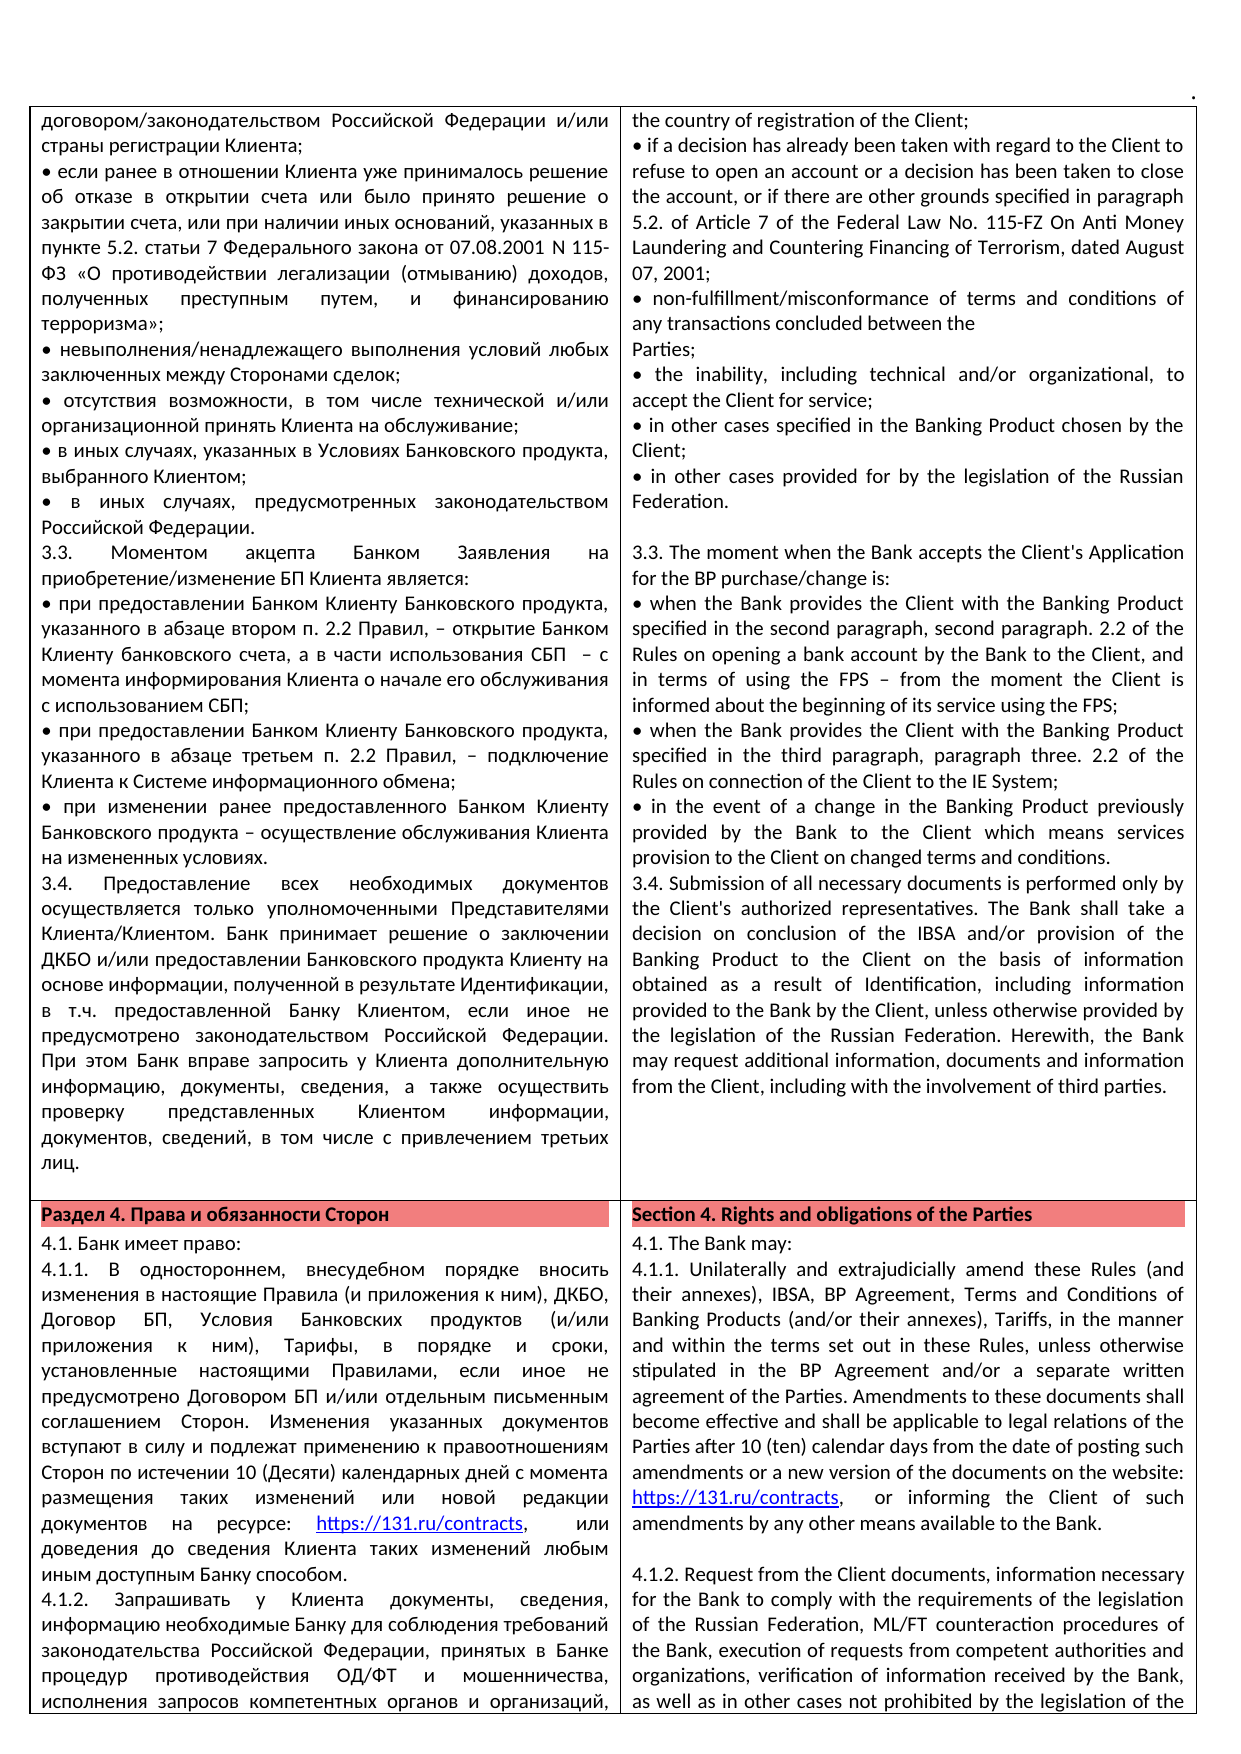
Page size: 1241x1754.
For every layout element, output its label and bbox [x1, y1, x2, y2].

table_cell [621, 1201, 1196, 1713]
table_cell [31, 107, 620, 1200]
table_cell [621, 107, 1196, 1200]
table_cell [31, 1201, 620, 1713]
